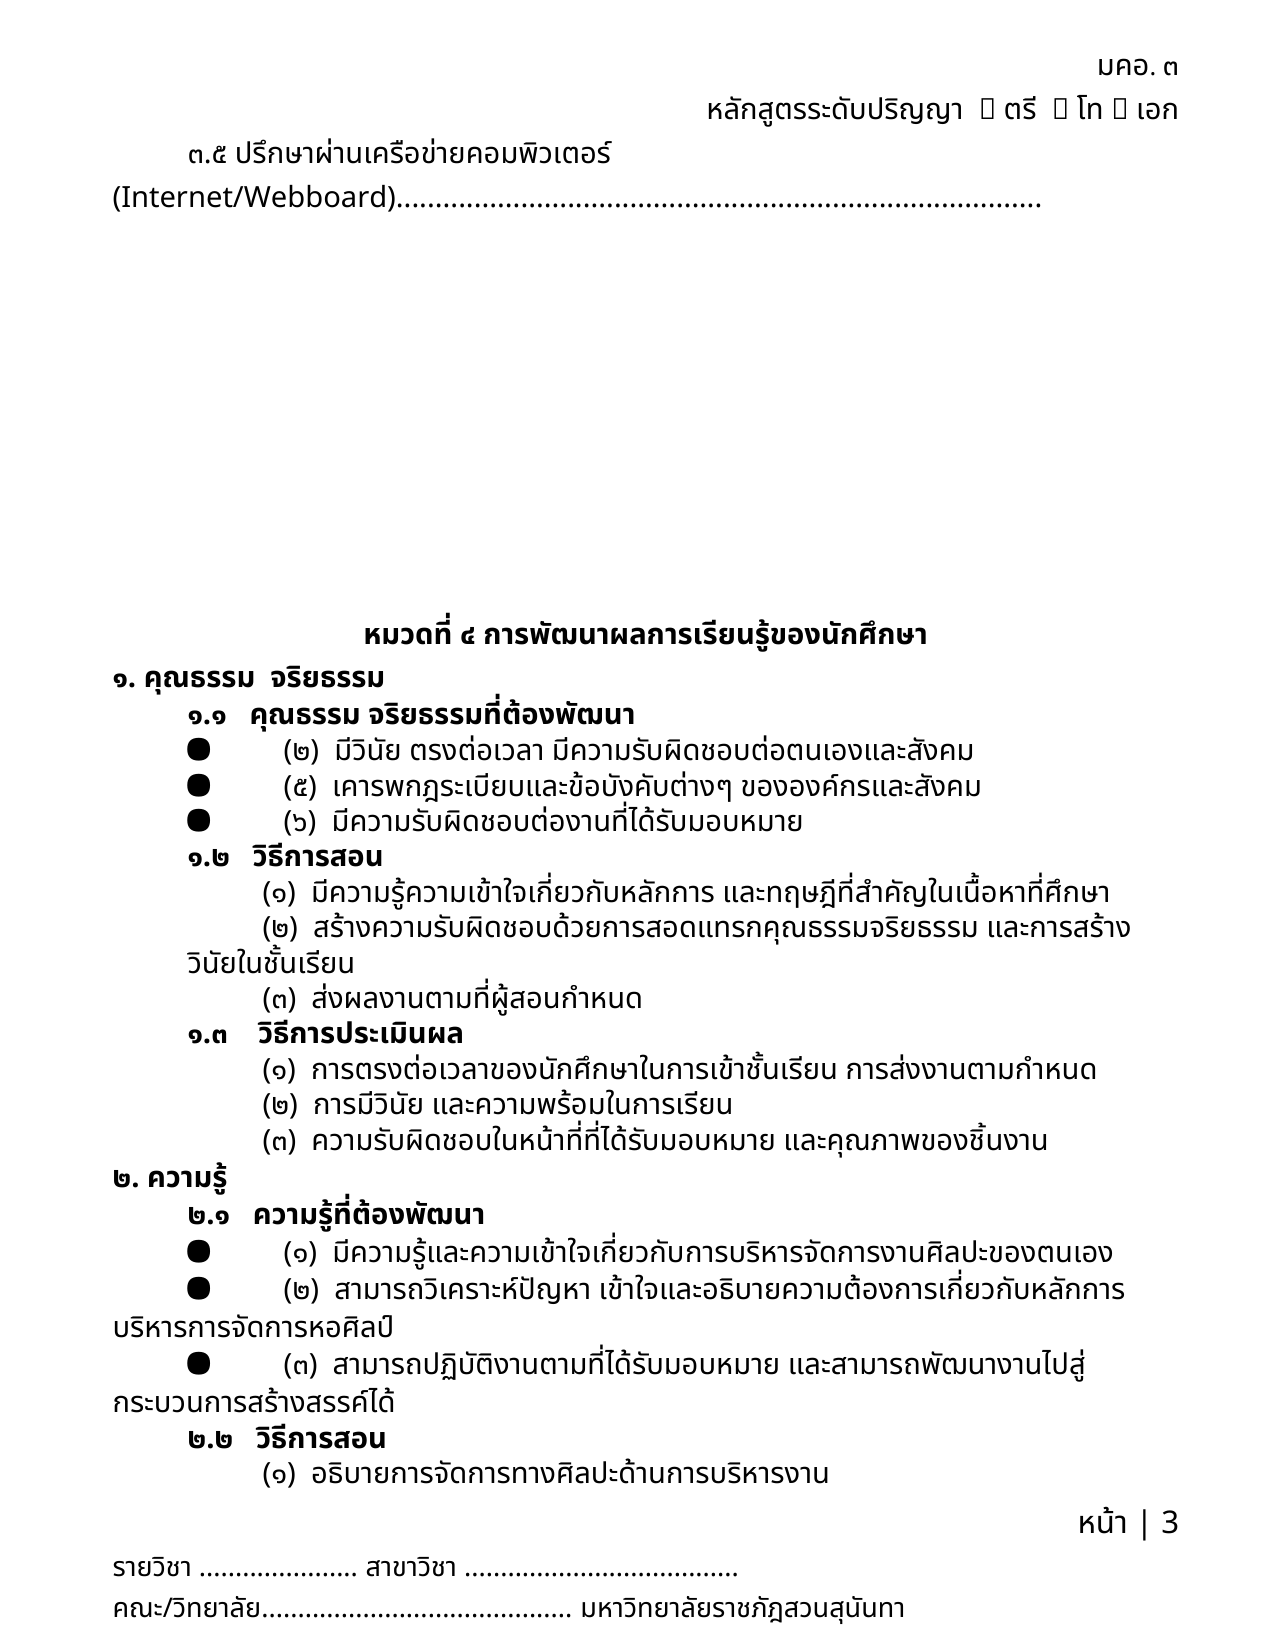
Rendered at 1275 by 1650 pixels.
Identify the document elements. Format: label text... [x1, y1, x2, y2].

text ๑.๒ วิธีการสอน [112, 838, 1179, 874]
text (๑) มีความรู้ความเข้าใจเกี่ยวกับหลักการ และทฤษฎีที่สำคัญในเนื้อหาที่ศึกษา [187, 874, 1179, 909]
text (๒) สร้างความรับผิดชอบด้วยการสอดแทรกคุณธรรมจริยธรรม และการสร้างวินัยในชั้นเรียน [187, 909, 1179, 980]
text (๕) เคารพกฎระเบียบและข้อบังคับต่างๆ ขององค์กรและสังคม [112, 768, 1179, 803]
text หมวดที่ ๔ การพัฒนาผลการเรียนรู้ของนักศึกษา [112, 613, 1179, 657]
text ๑.๑ คุณธรรม จริยธรรมที่ต้องพัฒนา [112, 695, 1179, 732]
text (๑) มีความรู้และความเข้าใจเกี่ยวกับการบริหารจัดการงานศิลปะของตนเอง [112, 1232, 1179, 1270]
text (๑) การตรงต่อเวลาของนักศึกษาในการเข้าชั้นเรียน การส่งงานตามกำหนด [187, 1051, 1179, 1086]
text ๒.๒ วิธีการสอน [112, 1420, 1179, 1455]
text ๑. คุณธรรม จริยธรรม [112, 657, 1179, 695]
text (๓) สามารถปฏิบัติงานตามที่ได้รับมอบหมาย และสามารถพัฒนางานไปสู่กระบวนการสร้างสรรค์ได้ [112, 1345, 1179, 1420]
text ๒. ความรู้ [112, 1157, 1179, 1195]
text (๑) อธิบายการจัดการทางศิลปะด้านการบริหารงาน [187, 1455, 1179, 1491]
text ๑.๓ วิธีการประเมินผล [112, 1016, 1179, 1051]
text (๒) การมีวินัย และความพร้อมในการเรียน [187, 1086, 1179, 1122]
text ๒.๑ ความรู้ที่ต้องพัฒนา [112, 1195, 1179, 1232]
text (๓) ส่งผลงานตามที่ผู้สอนกำหนด [187, 980, 1179, 1016]
text (๖) มีความรับผิดชอบต่องานที่ได้รับมอบหมาย [112, 803, 1179, 838]
text (๒) สามารถวิเคราะห์ปัญหา เข้าใจและอธิบายความต้องการเกี่ยวกับหลักการบริหารการจัดการหอศิลป์ [112, 1270, 1179, 1345]
text ๓.๕ ปรึกษาผ่านเครือข่ายคอมพิวเตอร์ (Internet/Webboard)................................................................................... [112, 132, 1179, 216]
text (๒) มีวินัย ตรงต่อเวลา มีความรับผิดชอบต่อตนเองและสังคม [112, 732, 1179, 768]
text (๓) ความรับผิดชอบในหน้าที่ที่ได้รับมอบหมาย และคุณภาพของชิ้นงาน [187, 1122, 1179, 1157]
